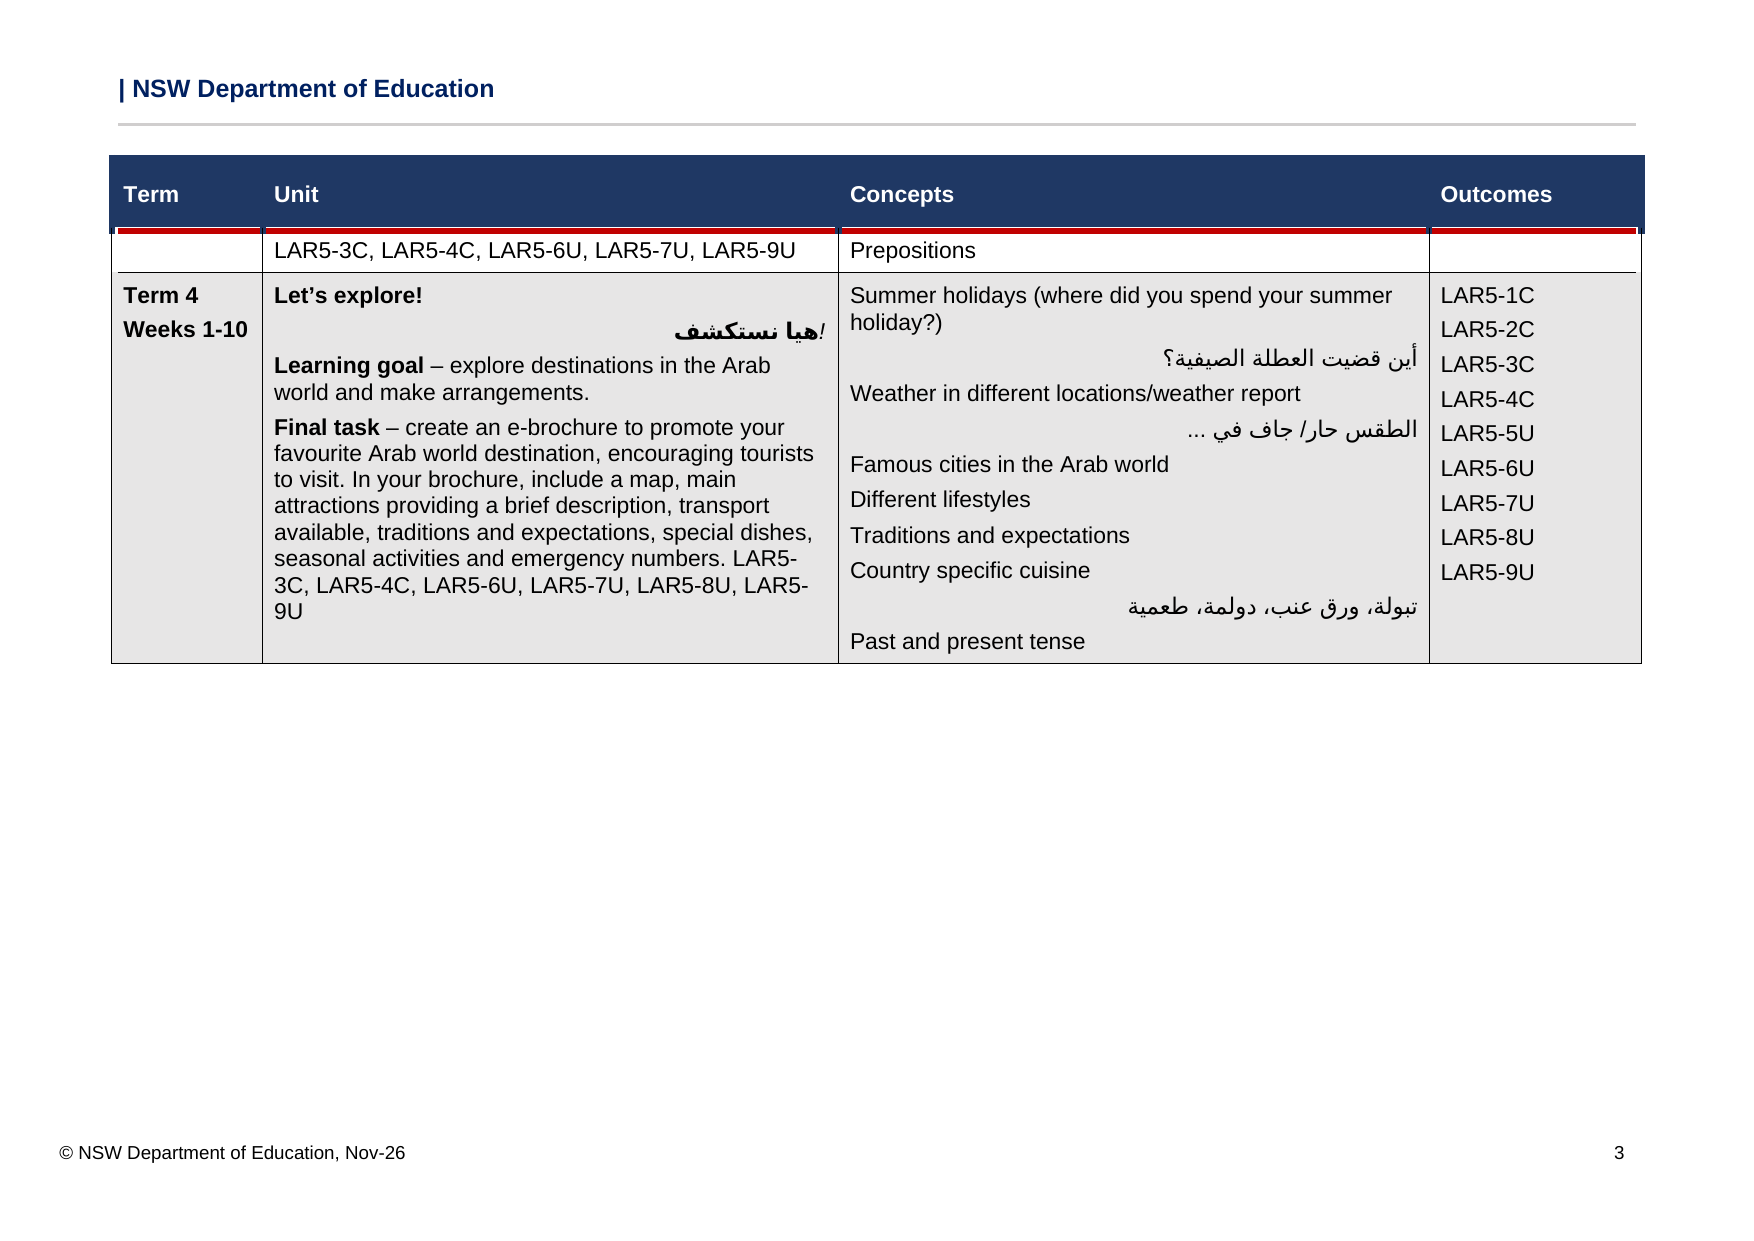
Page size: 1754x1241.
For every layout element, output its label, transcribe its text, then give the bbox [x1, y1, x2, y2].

table_header Term [115, 161, 260, 227]
table_header Outcomes [1432, 161, 1638, 227]
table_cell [1430, 228, 1641, 272]
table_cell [263, 234, 838, 272]
table_cell Term 3 Weeks 1-10 [112, 228, 262, 272]
table_cell LAR5-1C LAR5-2C LAR5-3C LAR5-4C LAR5-5U LAR5-6U LAR5-7U LAR5-8U LAR5-9U [1430, 272, 1641, 663]
table_header Concepts [842, 161, 1426, 227]
table_cell Summer holidays (where did you spend your summer holiday?) أين قضيت العطلة الصيفية؟ Weather in different locations/weather report الطقس حار/ جاف في ... Famous cities in the Arab world Different lifestyles Traditions and expectations Country specific cuisine تبولة، ورق عنب، دولمة، طعمية Past and present tense [839, 273, 1429, 663]
table_cell Term 4 Weeks 1-10 [112, 272, 262, 663]
table_header Unit [266, 161, 835, 227]
table_cell Let’s explore! هيا نستكشف! Learning goal – explore destinations in the Arab world and make arrangements. Final task – create an e-brochure to promote your favourite Arab world destination, encouraging tourists to visit. In your brochure, include a map, main attractions providing a brief description, transport available, traditions and expectations, special dishes, seasonal activities and emergency numbers. LAR5-3C, LAR5-4C, LAR5-6U, LAR5-7U, LAR5-8U, LAR5-9U [263, 273, 838, 663]
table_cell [839, 234, 1429, 272]
